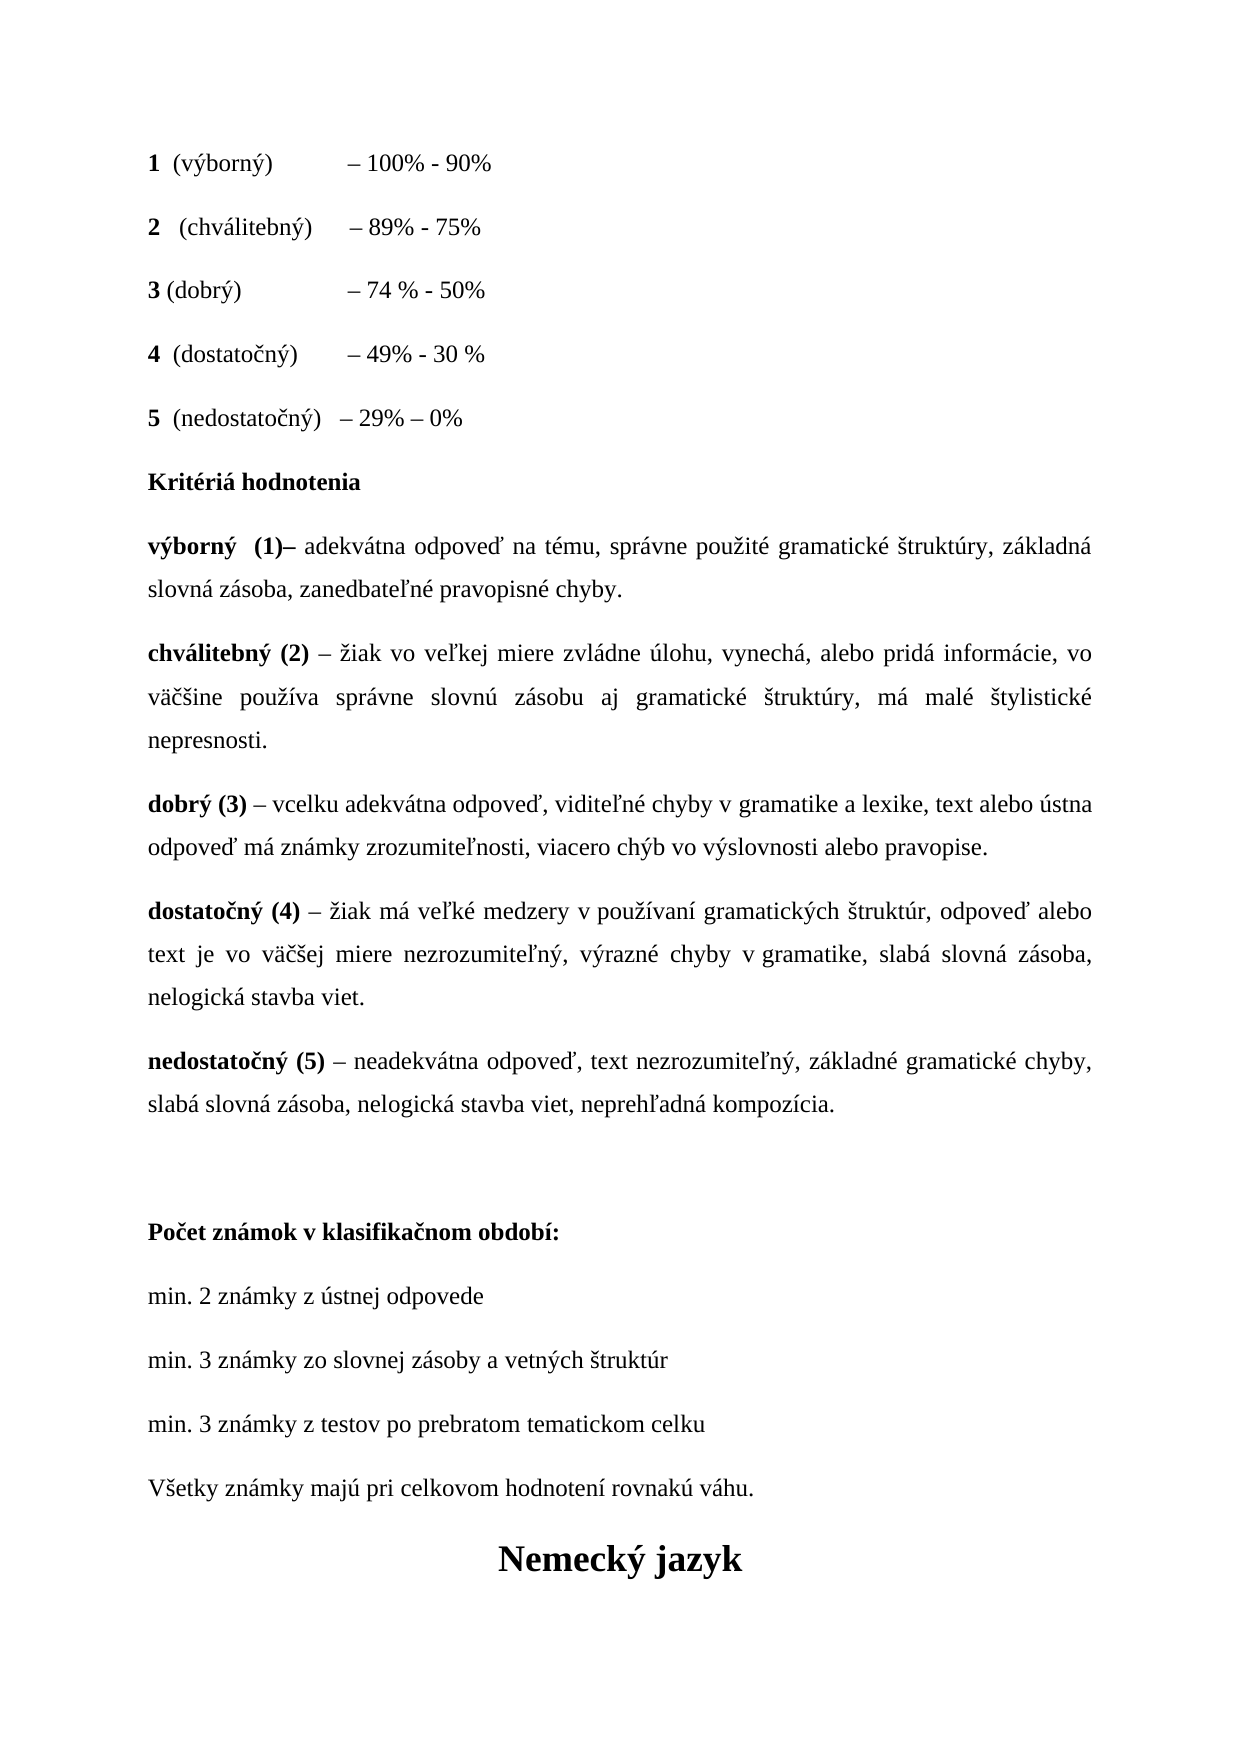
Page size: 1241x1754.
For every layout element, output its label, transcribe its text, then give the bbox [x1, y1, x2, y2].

text 1 (výborný) – 100% - 90% [148, 148, 1093, 176]
text dostatočný (4) – žiak má veľké medzery v používaní gramatických štruktúr, odpoveď alebo text je vo väčšej miere nezrozumiteľný, výrazné chyby v gramatike, slabá slovná zásoba, nelogická stavba viet. [148, 896, 1093, 1011]
text chválitebný (2) – žiak vo veľkej miere zvládne úlohu, vynechá, alebo pridá informácie, vo väčšine používa správne slovnú zásobu aj gramatické štruktúry, má malé štylistické nepresnosti. [148, 638, 1093, 753]
text 4 (dostatočný) – 49% - 30 % [148, 339, 1093, 368]
text min. 3 známky zo slovnej zásoby a vetných štruktúr [148, 1345, 1093, 1374]
text 2 (chválitebný) – 89% - 75% [148, 212, 1093, 240]
text min. 3 známky z testov po prebratom tematickom celku [148, 1409, 1093, 1438]
text 5 (nedostatočný) – 29% – 0% [148, 403, 1093, 432]
text min. 2 známky z ústnej odpovede [148, 1281, 1093, 1310]
text 3 (dobrý) – 74 % - 50% [148, 276, 1093, 304]
text Všetky známky majú pri celkovom hodnotení rovnakú váhu. [148, 1473, 1093, 1502]
text nedostatočný (5) – neadekvátna odpoveď, text nezrozumiteľný, základné gramatické chyby, slabá slovná zásoba, nelogická stavba viet, neprehľadná kompozícia. [148, 1046, 1093, 1118]
text výborný (1)– adekvátna odpoveď na tému, správne použité gramatické štruktúry, základná slovná zásoba, zanedbateľné pravopisné chyby. [148, 531, 1093, 603]
text Nemecký jazyk [148, 1537, 1093, 1580]
text Kritériá hodnotenia [148, 467, 1093, 496]
text Počet známok v klasifikačnom období: [148, 1217, 1093, 1246]
text dobrý (3) – vcelku adekvátna odpoveď, viditeľné chyby v gramatike a lexike, text alebo ústna odpoveď má známky zrozumiteľnosti, viacero chýb vo výslovnosti alebo pravopise. [148, 789, 1093, 861]
